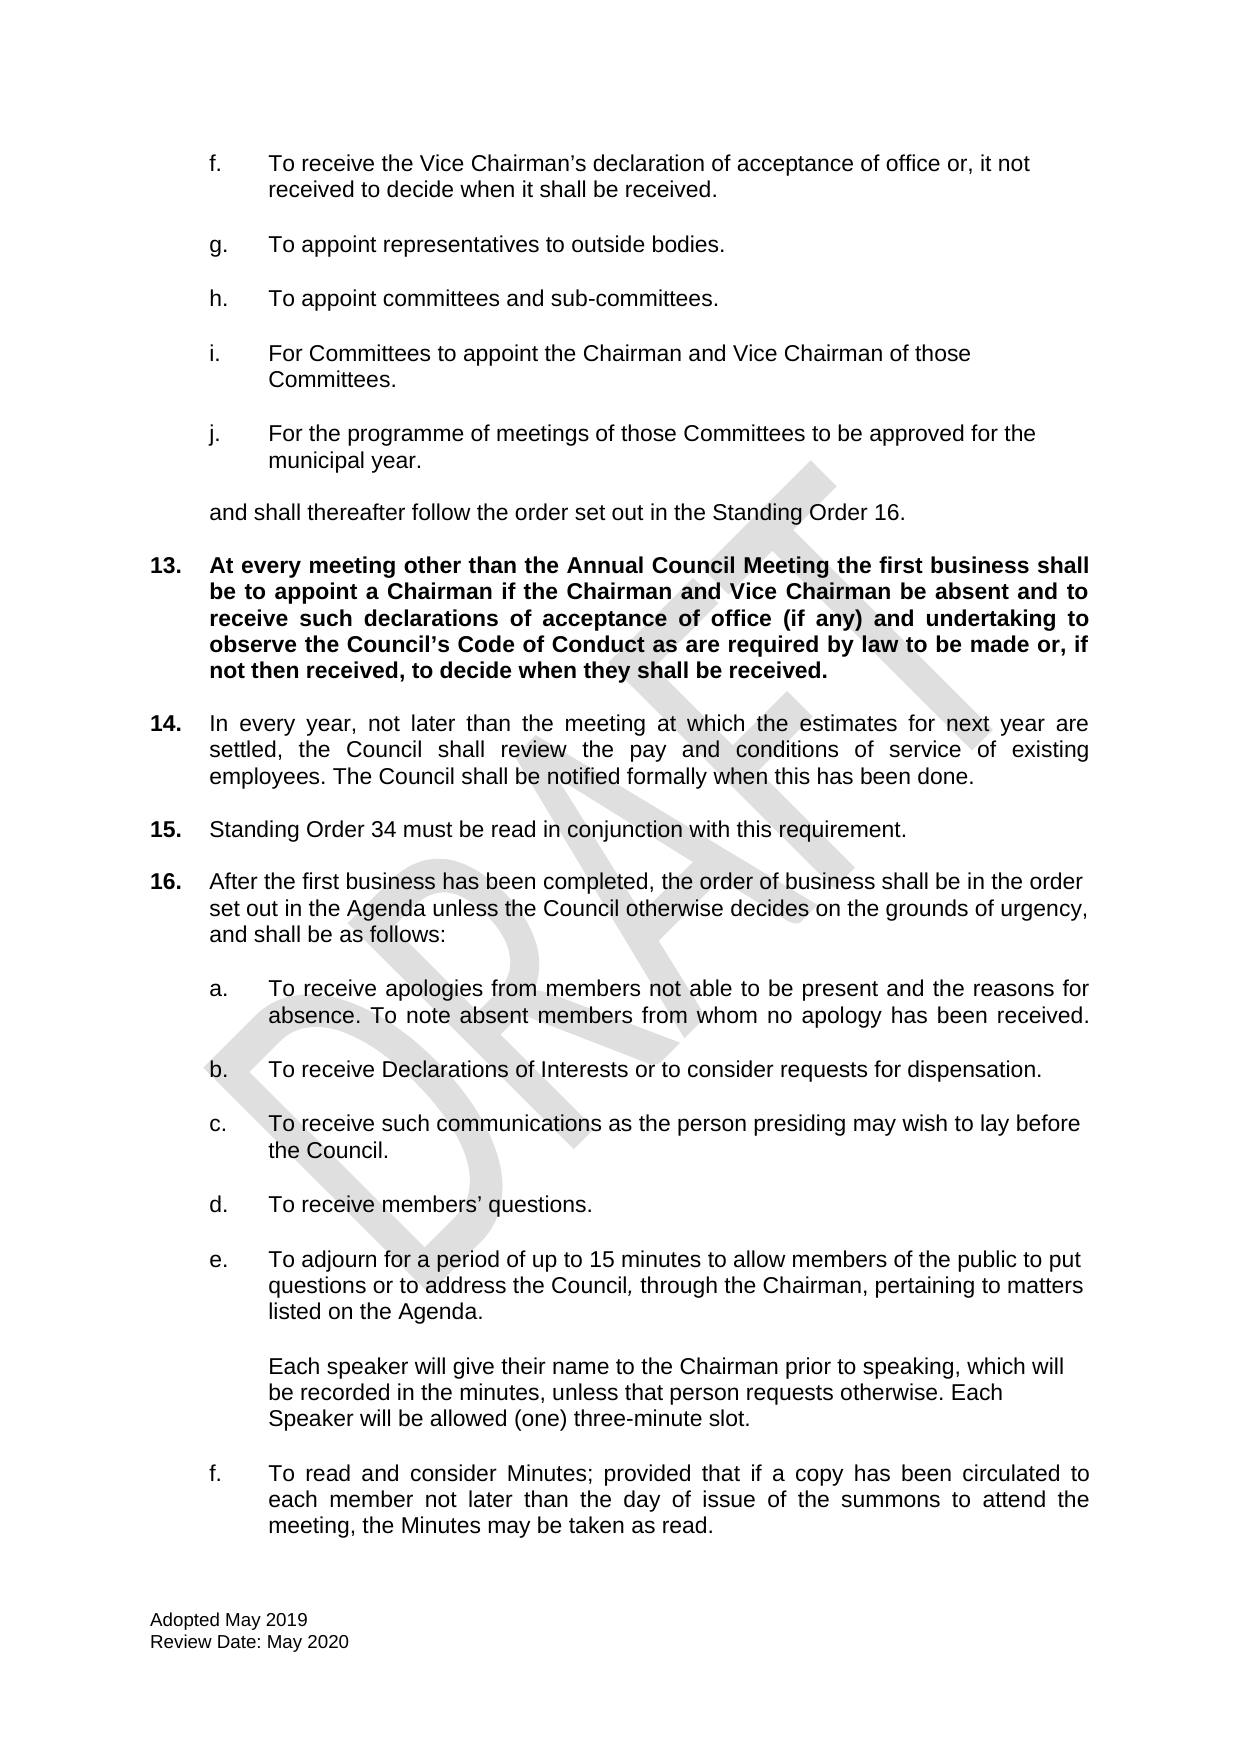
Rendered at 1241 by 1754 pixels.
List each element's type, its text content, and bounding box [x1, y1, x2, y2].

list In every year, not later than the meeting at which the estimates for next year are settled, the Council shall review the pay and conditions of service of existing employees. The Council shall be notified formally when this has been done. [150, 710, 1090, 789]
list To appoint representatives to outside bodies. [209, 231, 1090, 285]
list For the programme of meetings of those Committees to be approved for the municipal year. [209, 420, 1090, 473]
list To read and consider Minutes; provided that if a copy has been circulated to each member not later than the day of issue of the summons to attend the meeting, the Minutes may be taken as read. [209, 1460, 1090, 1539]
list For Committees to appoint the Chairman and Vice Chairman of those Committees. [209, 339, 1090, 420]
list Standing Order 34 must be read in conjunction with this requirement. [150, 816, 1090, 842]
list To receive Declarations of Interests or to consider requests for dispensation. [209, 1056, 1090, 1110]
list To receive members’ questions. [209, 1191, 1090, 1246]
list At every meeting other than the Annual Council Meeting the first business shall be to appoint a Chairman if the Chairman and Vice Chairman be absent and to receive such declarations of acceptance of office (if any) and undertaking to observe the Council’s Code of Conduct as are required by law to be made or, if not then received, to decide when they shall be received. [150, 552, 1090, 684]
text and shall thereafter follow the order set out in the Standing Order 16. [209, 499, 1090, 526]
list To receive the Vice Chairman’s declaration of acceptance of office or, it not received to decide when it shall be received. [209, 150, 1090, 231]
text Each speaker will give their name to the Chairman prior to speaking, which will be recorded in the minutes, unless that person requests otherwise. Each Speaker will be allowed (one) three-minute slot. [209, 1353, 1090, 1460]
list After the first business has been completed, the order of business shall be in the order set out in the Agenda unless the Council otherwise decides on the grounds of urgency, and shall be as follows: [150, 868, 1090, 975]
list To receive apologies from members not able to be present and the reasons for absence. To note absent members from whom no apology has been received. [209, 975, 1090, 1056]
list To receive such communications as the person presiding may wish to lay before the Council. [209, 1110, 1090, 1191]
list To adjourn for a period of up to 15 minutes to allow members of the public to put questions or to address the Council, through the Chairman, pertaining to matters listed on the Agenda. [209, 1246, 1090, 1353]
list To appoint committees and sub-committees. [209, 285, 1090, 339]
